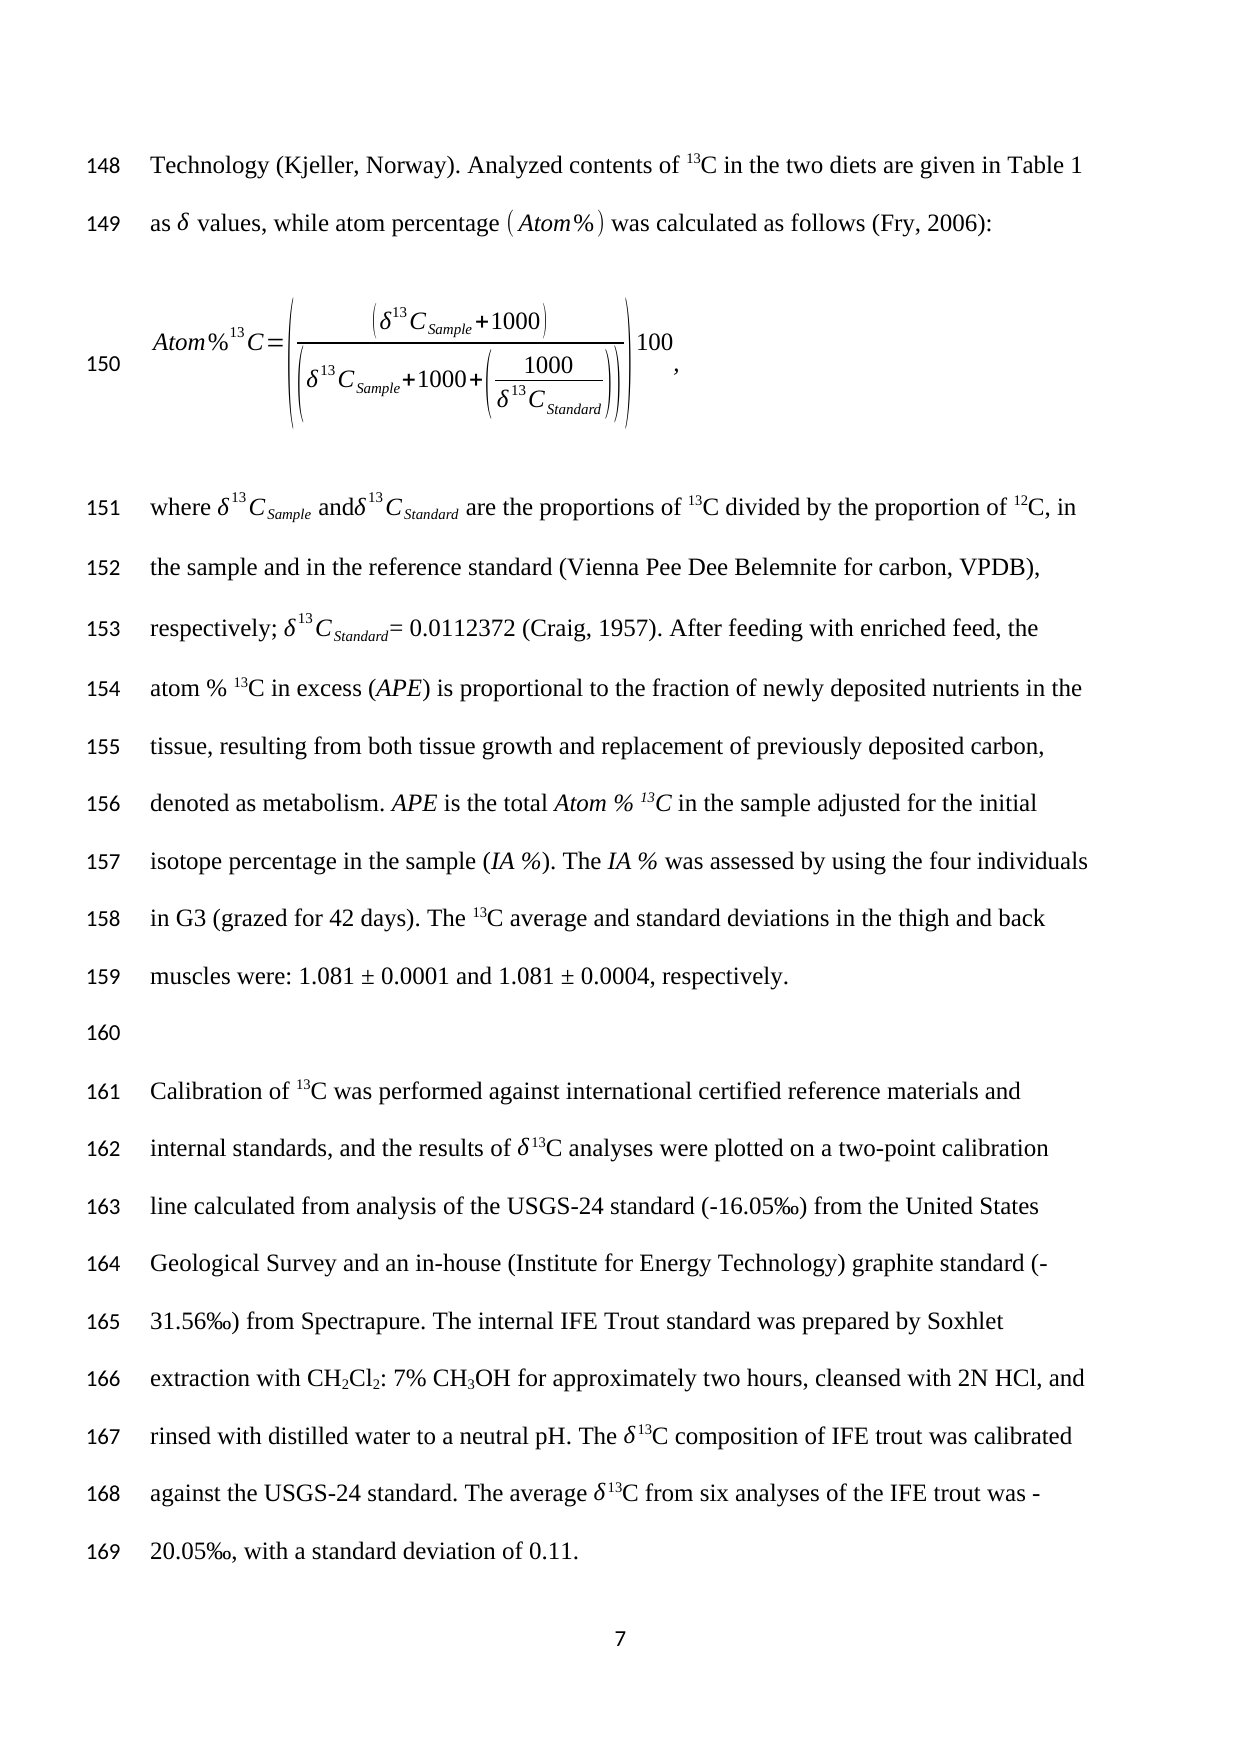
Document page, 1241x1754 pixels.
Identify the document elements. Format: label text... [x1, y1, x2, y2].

text Calibration of 13C was performed against international certified reference materials and internal standards, and the results of 13C analyses were plotted on a two-point calibration line calculated from analysis of the USGS-24 standard (-16.05‰) from the United States Geological Survey and an in-house (Institute for Energy Technology) graphite standard (-31.56‰) from Spectrapure. The internal IFE Trout standard was prepared by Soxhlet extraction with CH2Cl2: 7% CH3OH for approximately two hours, cleansed with 2N HCl, and rinsed with distilled water to a neutral pH. The 13C composition of IFE trout was calibrated against the USGS-24 standard. The average 13C from six analyses of the IFE trout was -20.05‰, with a standard deviation of 0.11. [150, 1076, 1090, 1565]
text , [150, 295, 1090, 431]
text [150, 150, 1090, 237]
text where and are the proportions of 13C divided by the proportion of 12C, in the sample and in the reference standard (Vienna Pee Dee Belemnite for carbon, VPDB), respectively; = 0.0112372 (Craig, 1957). After feeding with enriched feed, the atom % 13C in excess (APE) is proportional to the fraction of newly deposited nutrients in the tissue, resulting from both tissue growth and replacement of previously deposited carbon, denoted as metabolism. APE is the total Atom % 13C in the sample adjusted for the initial isotope percentage in the sample (IA %). The IA % was assessed by using the four individuals in G3 (grazed for 42 days). The 13C average and standard deviations in the thigh and back muscles were: 1.081 ± 0.0001 and 1.081 ± 0.0004, respectively. [150, 489, 1090, 990]
